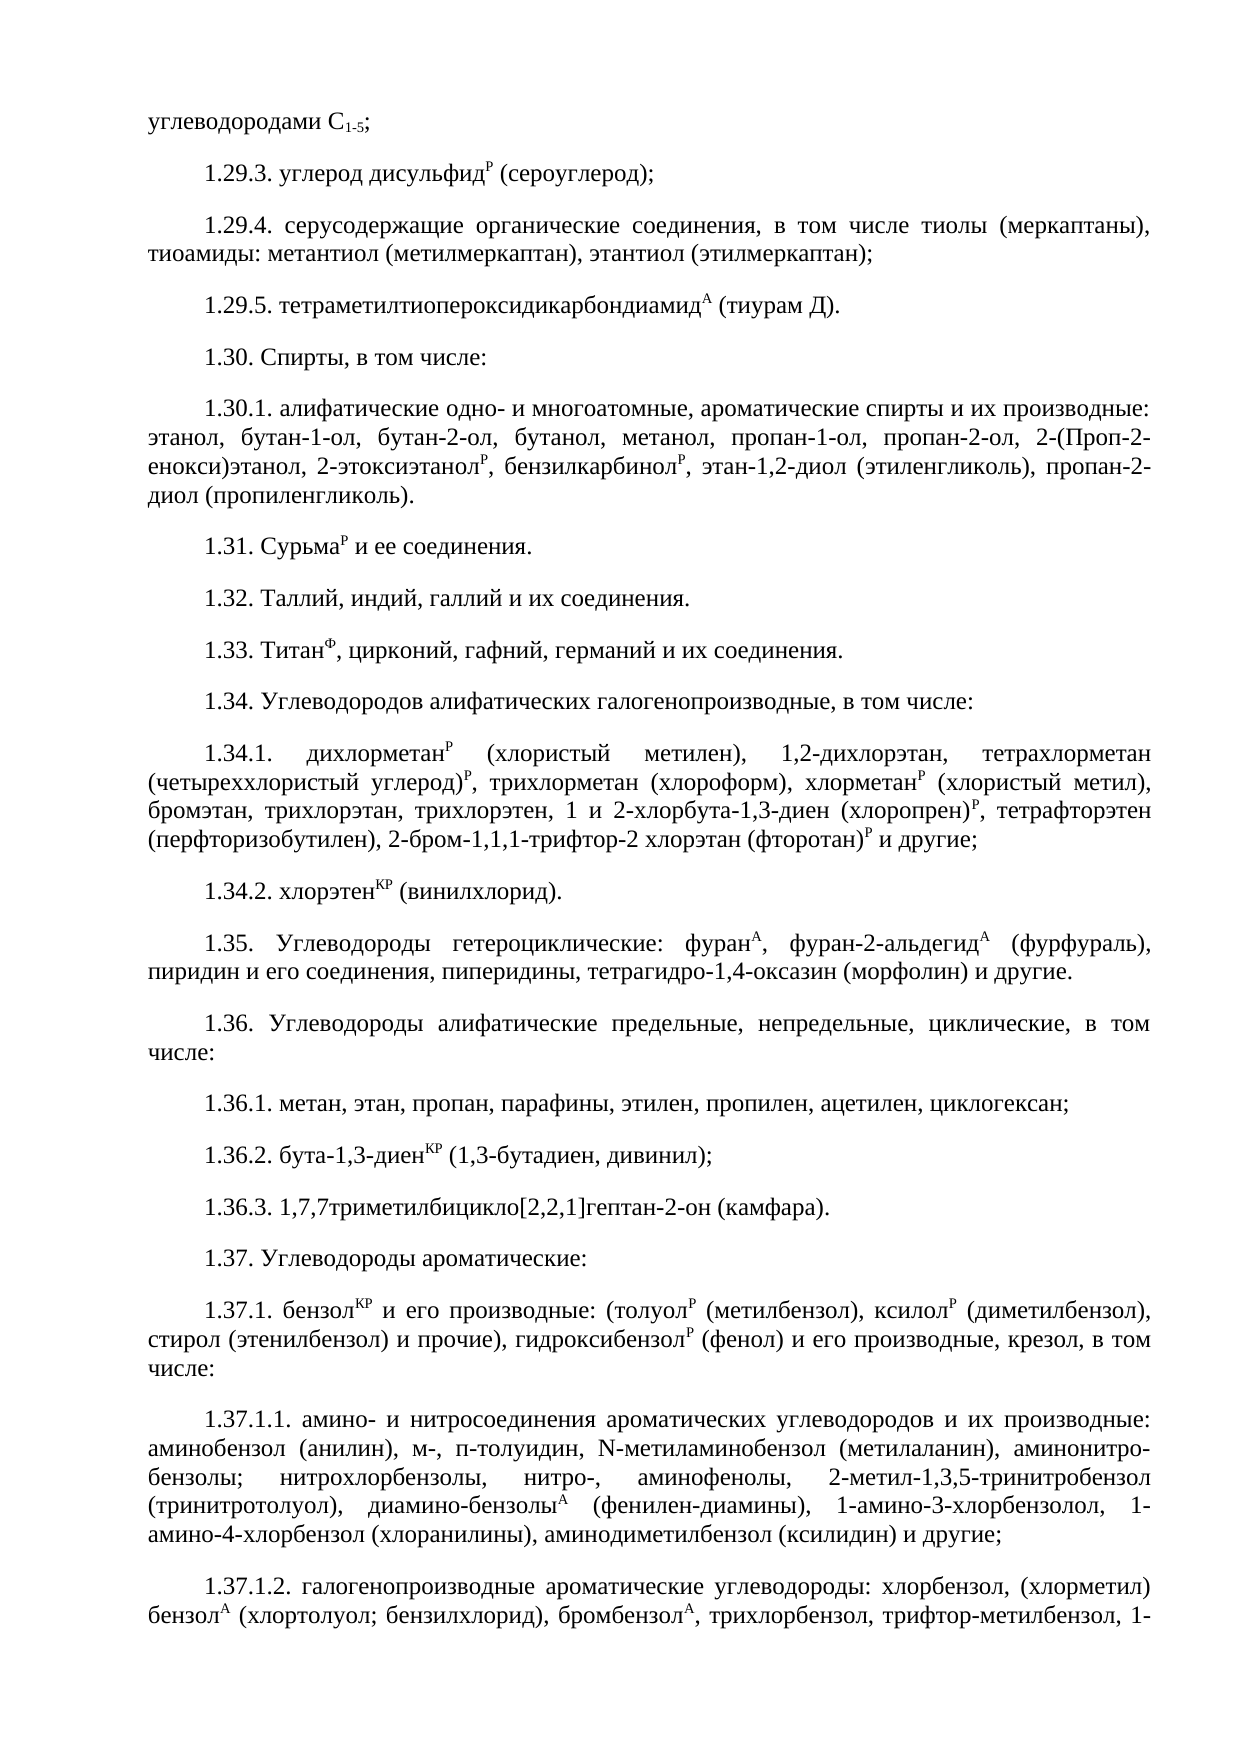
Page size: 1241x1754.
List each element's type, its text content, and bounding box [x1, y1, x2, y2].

text 1.31. СурьмаР и ее соединения. [148, 531, 1152, 560]
text 1.34. Углеводородов алифатических галогенопроизводные, в том числе: [148, 686, 1152, 715]
text 1.29.4. серусодержащие органические соединения, в том числе тиолы (меркаптаны), тиоамиды: метантиол (метилмеркаптан), этантиол (этилмеркаптан); [148, 210, 1152, 267]
text 1.37. Углеводороды ароматические: [148, 1243, 1152, 1272]
text 1.30.1. алифатические одно- и многоатомные, ароматические спирты и их производные: этанол, бутан-1-ол, бутан-2-ол, бутанол, метанол, пропан-1-ол, пропан-2-ол, 2-(Проп-2-енокси)этанол, 2-этоксиэтанолР, бензилкарбинолР, этан-1,2-диол (этиленгликоль), пропан-2-диол (пропиленгликоль). [148, 393, 1152, 508]
text 1.36.2. бута-1,3-диенКР (1,3-бутадиен, дивинил); [148, 1140, 1152, 1169]
text 1.36.3. 1,7,7триметилбицикло[2,2,1]гептан-2-он (камфара). [148, 1192, 1152, 1221]
text 1.34.2. хлорэтенКР (винилхлорид). [148, 876, 1152, 905]
text 1.35. Углеводороды гетероциклические: фуранА, фуран-2-альдегидА (фурфураль), пиридин и его соединения, пиперидины, тетрагидро-1,4-оксазин (морфолин) и другие. [148, 928, 1152, 985]
text 1.30. Спирты, в том числе: [148, 342, 1152, 371]
text 1.29.3. углерод дисульфидР (сероуглерод); [148, 158, 1152, 187]
text 1.36.1. метан, этан, пропан, парафины, этилен, пропилен, ацетилен, циклогексан; [148, 1088, 1152, 1117]
text 1.37.1. бензолКР и его производные: (толуолР (метилбензол), ксилолР (диметилбензол), стирол (этенилбензол) и прочие), гидроксибензолР (фенол) и его производные, крезол, в том числе: [148, 1295, 1152, 1381]
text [148, 1571, 1152, 1628]
text 1.37.1.1. амино- и нитросоединения ароматических углеводородов и их производные: аминобензол (анилин), м-, п-толуидин, N-метиламинобензол (метилаланин), аминонитро-бензолы; нитрохлорбензолы, нитро-, аминофенолы, 2-метил-1,3,5-тринитробензол (тринитротолуол), диамино-бензолыА (фенилен-диамины), 1-амино-3-хлорбензолол, 1-амино-4-хлорбензол (хлоранилины), аминодиметилбензол (ксилидин) и другие; [148, 1404, 1152, 1548]
text 1.34.1. дихлорметанР (хлористый метилен), 1,2-дихлорэтан, тетрахлорметан (четыреххлористый углерод)Р, трихлорметан (хлороформ), хлорметанР (хлористый метил), бромэтан, трихлорэтан, трихлорэтен, 1 и 2-хлорбута-1,3-диен (хлоропрен)Р, тетрафторэтен (перфторизобутилен), 2-бром-1,1,1-трифтор-2 хлорэтан (фторотан)Р и другие; [148, 738, 1152, 853]
text 1.32. Таллий, индий, галлий и их соединения. [148, 583, 1152, 612]
text 1.36. Углеводороды алифатические предельные, непредельные, циклические, в том числе: [148, 1008, 1152, 1066]
text 1.29.5. тетраметилтиопероксидикарбондиамидА (тиурам Д). [148, 290, 1152, 319]
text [148, 106, 1152, 135]
text 1.33. ТитанФ, цирконий, гафний, германий и их соединения. [148, 635, 1152, 663]
